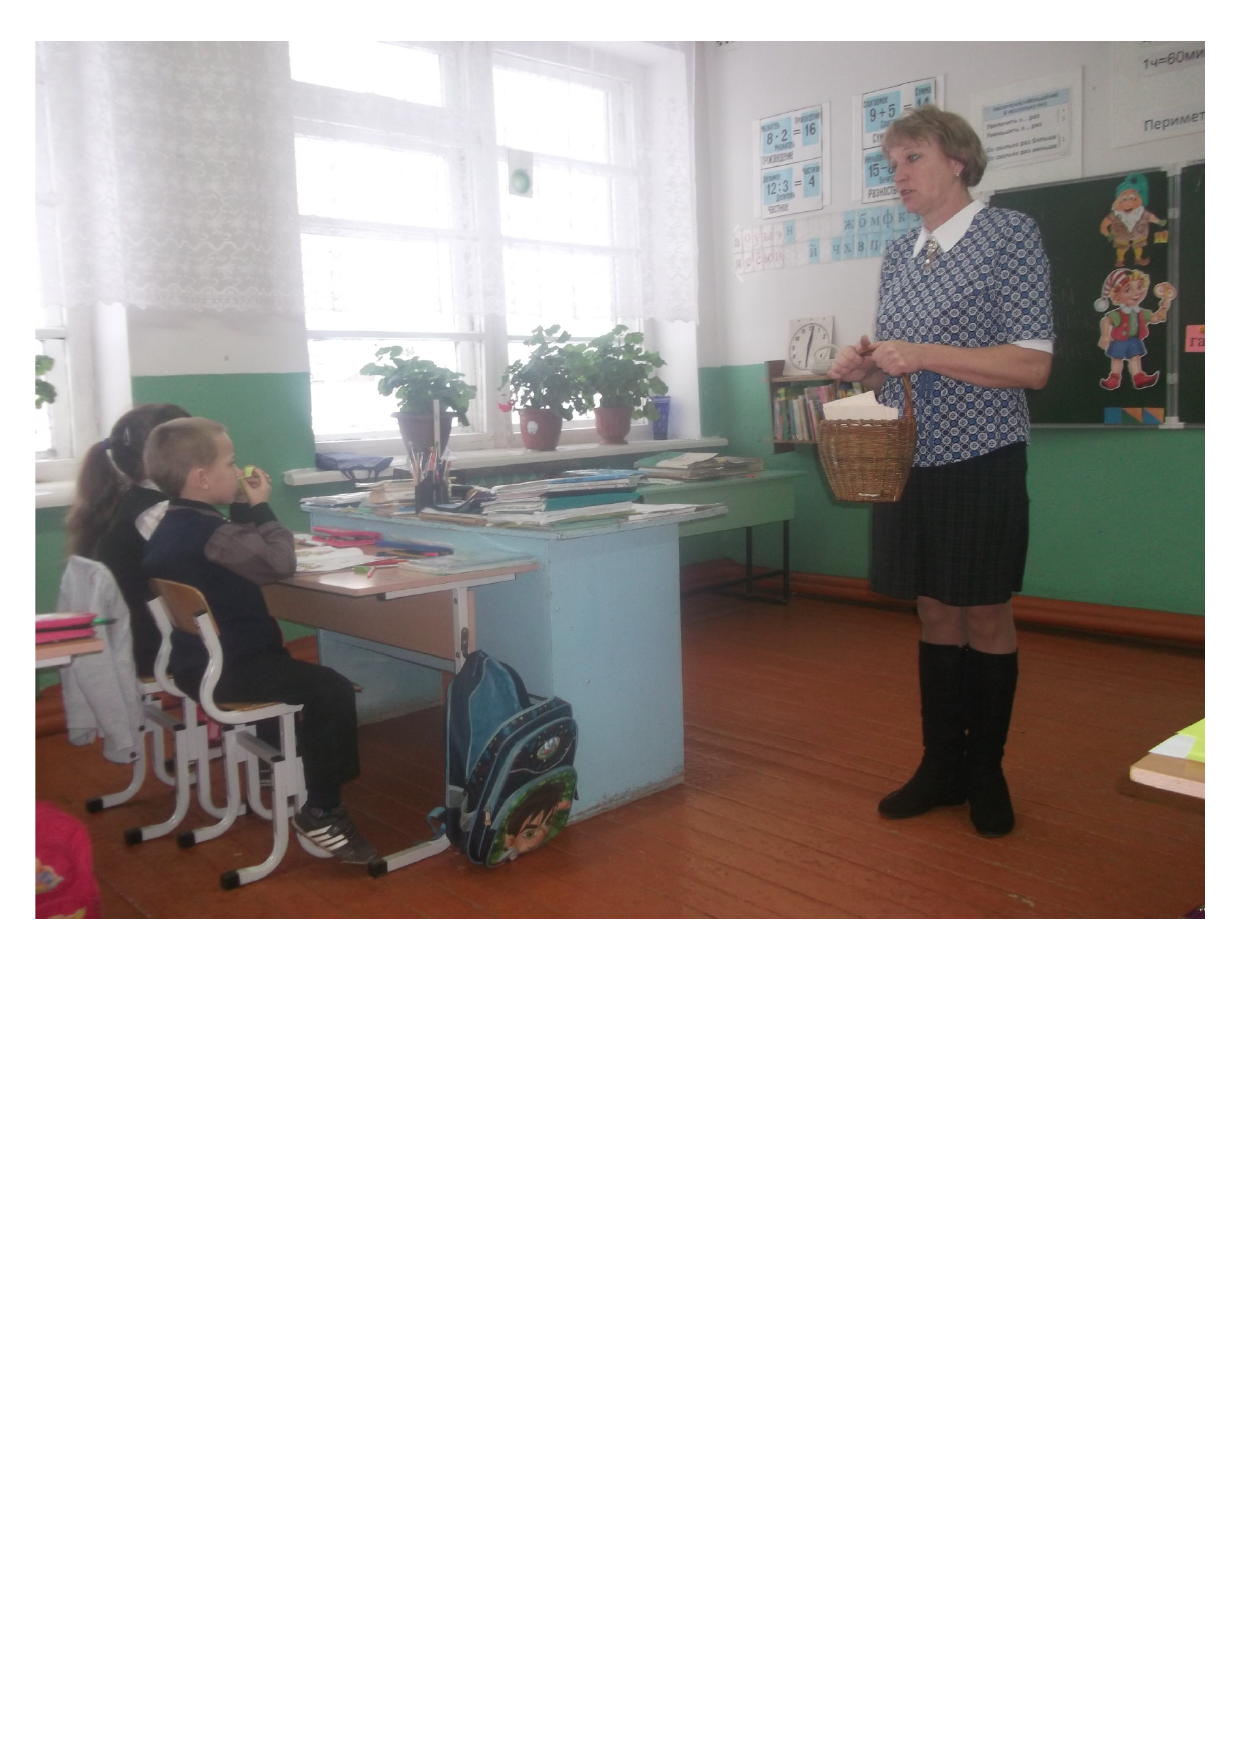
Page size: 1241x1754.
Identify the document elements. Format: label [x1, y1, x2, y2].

picture [35, 41, 1205, 919]
